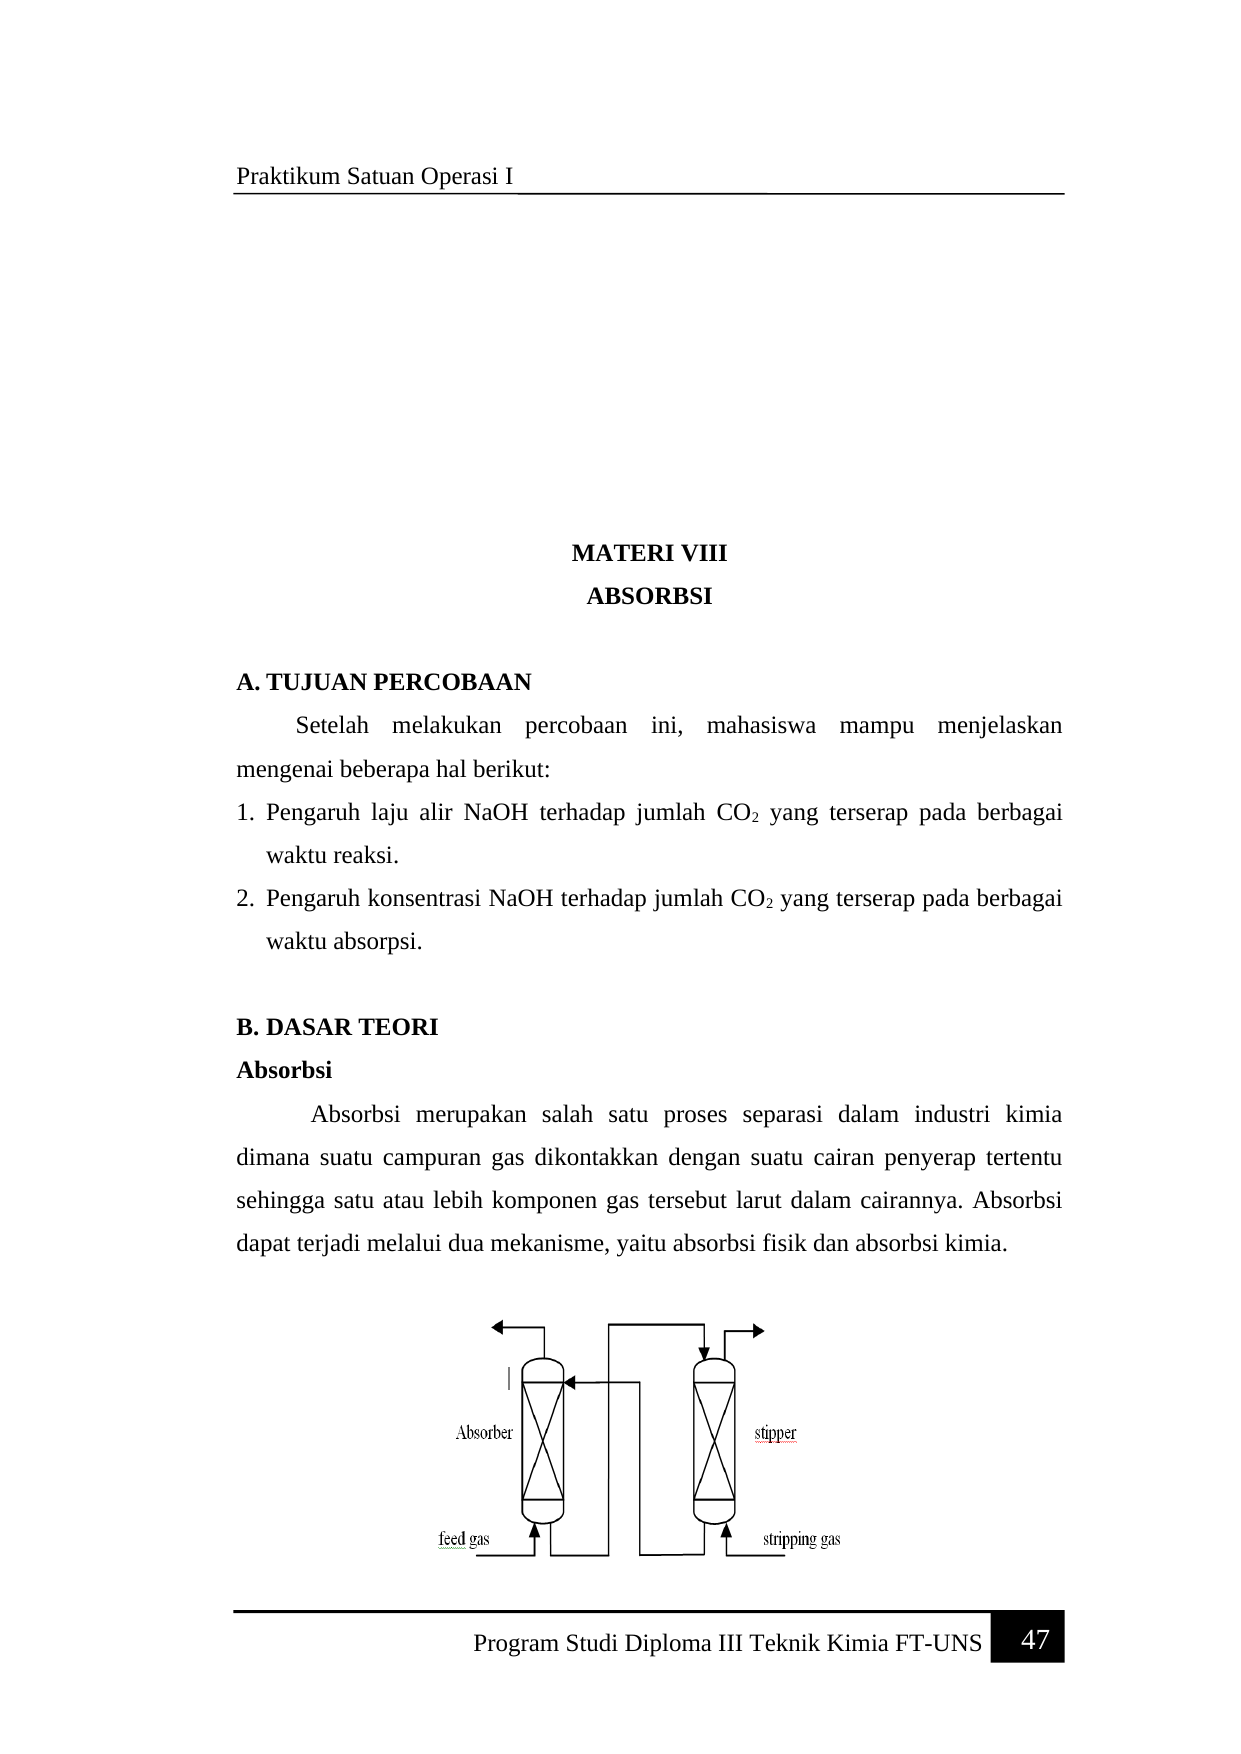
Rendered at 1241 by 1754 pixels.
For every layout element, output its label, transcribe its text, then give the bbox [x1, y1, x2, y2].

text ABSORBSI [236, 581, 1063, 610]
text MATERI VIII [236, 538, 1063, 567]
picture [430, 1314, 879, 1571]
text Absorbsi merupakan salah satu proses separasi dalam industri kimia dimana suatu campuran gas dikontakkan dengan suatu cairan penyerap tertentu sehingga satu atau lebih komponen gas tersebut larut dalam cairannya. Absorbsi dapat terjadi melalui dua mekanisme, yaitu absorbsi fisik dan absorbsi kimia. [236, 1099, 1063, 1257]
list DASAR TEORI [236, 1012, 1063, 1041]
list Pengaruh konsentrasi NaOH terhadap jumlah CO2 yang terserap pada berbagai waktu absorpsi. [236, 883, 1063, 955]
text Setelah melakukan percobaan ini, mahasiswa mampu menjelaskan mengenai beberapa hal berikut: [236, 711, 1063, 782]
text Absorbsi [236, 1056, 1063, 1084]
list Pengaruh laju alir NaOH terhadap jumlah CO2 yang terserap pada berbagai waktu reaksi. [236, 797, 1063, 869]
list TUJUAN PERCOBAAN [236, 667, 1063, 696]
